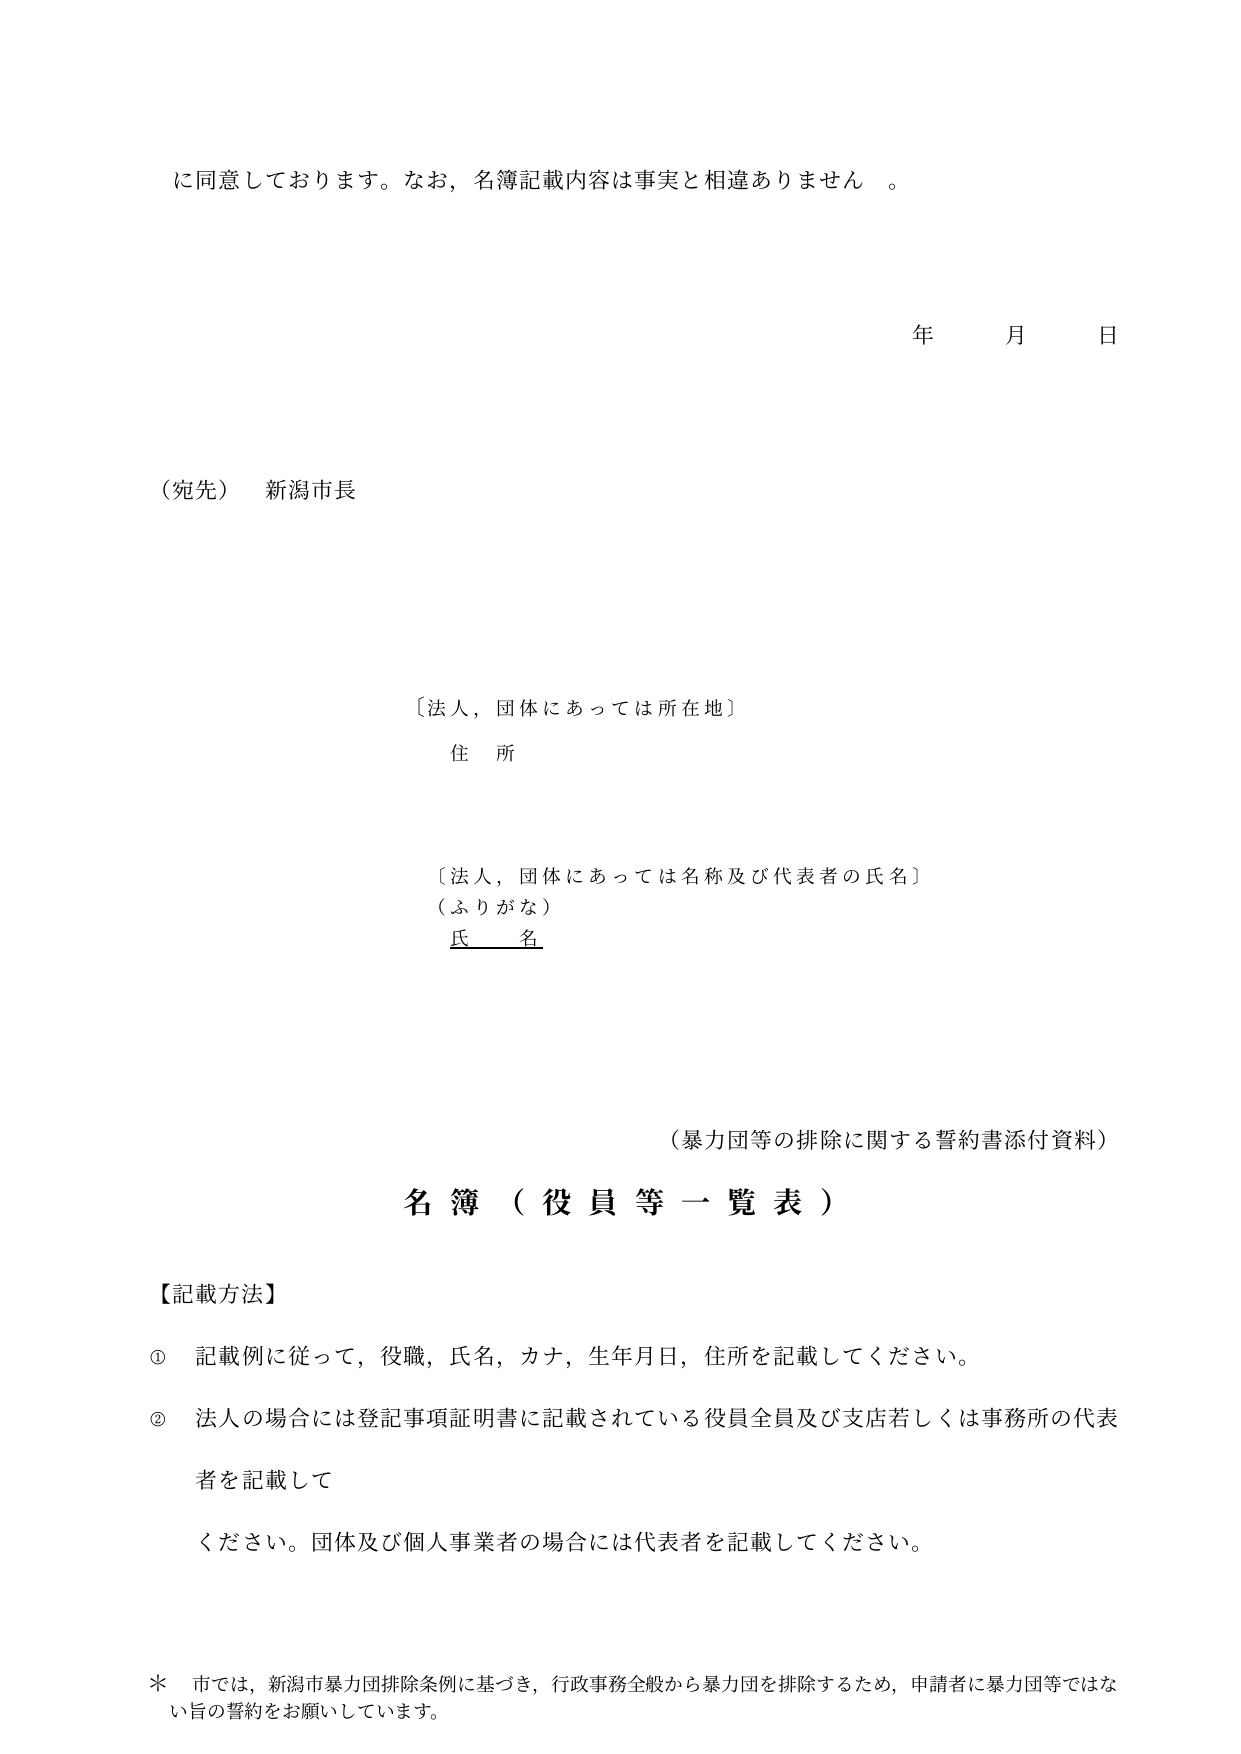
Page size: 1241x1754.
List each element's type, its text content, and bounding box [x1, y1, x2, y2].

text （暴力団等の排除に関する誓約書添付資料） [149, 1108, 1121, 1169]
text （ふりがな） [149, 891, 1121, 922]
list 記載例に従って，役職，氏名，カナ，生年月日，住所を記載してください。 [149, 1324, 1121, 1386]
text 〔法人，団体にあっては名称及び代表者の氏名〕 [149, 860, 1121, 891]
text 住 所 [149, 736, 1121, 767]
text 〔法人，団体にあっては所在地〕 [149, 674, 1121, 736]
list 法人の場合には登記事項証明書に記載されている役員全員及び支店若しくは事務所の代表者を記載して [149, 1386, 1121, 1510]
text （宛先） 新潟市長 [149, 458, 1121, 520]
text 名簿（役員等一覧表） [149, 1169, 1121, 1231]
text ください。団体及び個人事業者の場合には代表者を記載してください。 [149, 1510, 1121, 1572]
text に同意しております。なお，名簿記載内容は事実と相違ありません。 [149, 148, 1121, 210]
text 【記載方法】 [149, 1262, 1121, 1324]
text 氏 名 [149, 922, 1121, 953]
text 年 月 日 [149, 303, 1121, 365]
